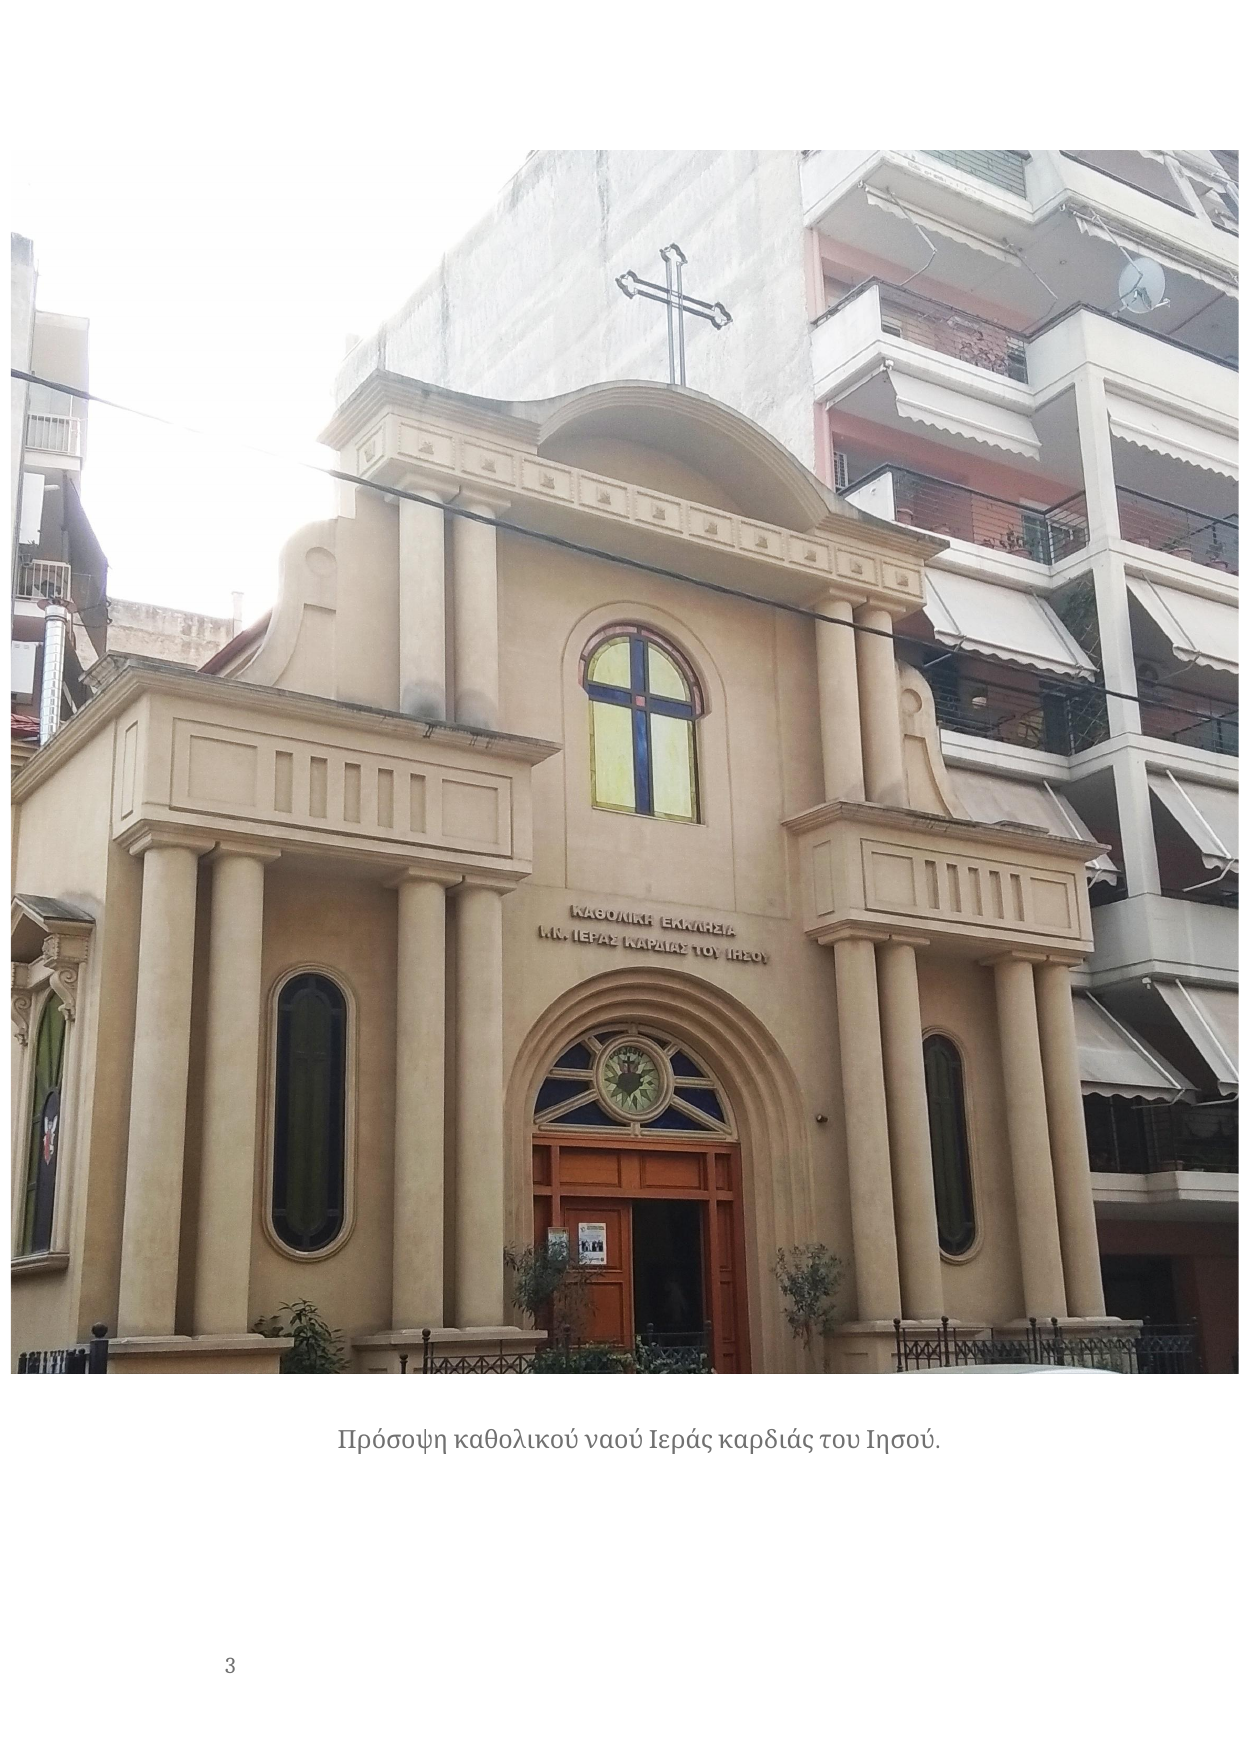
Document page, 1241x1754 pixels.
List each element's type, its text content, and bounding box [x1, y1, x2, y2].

picture [10, 150, 1239, 1374]
text Πρόσοψη καθολικού ναού Ιεράς καρδιάς του Ιησού. [225, 1426, 1053, 1455]
